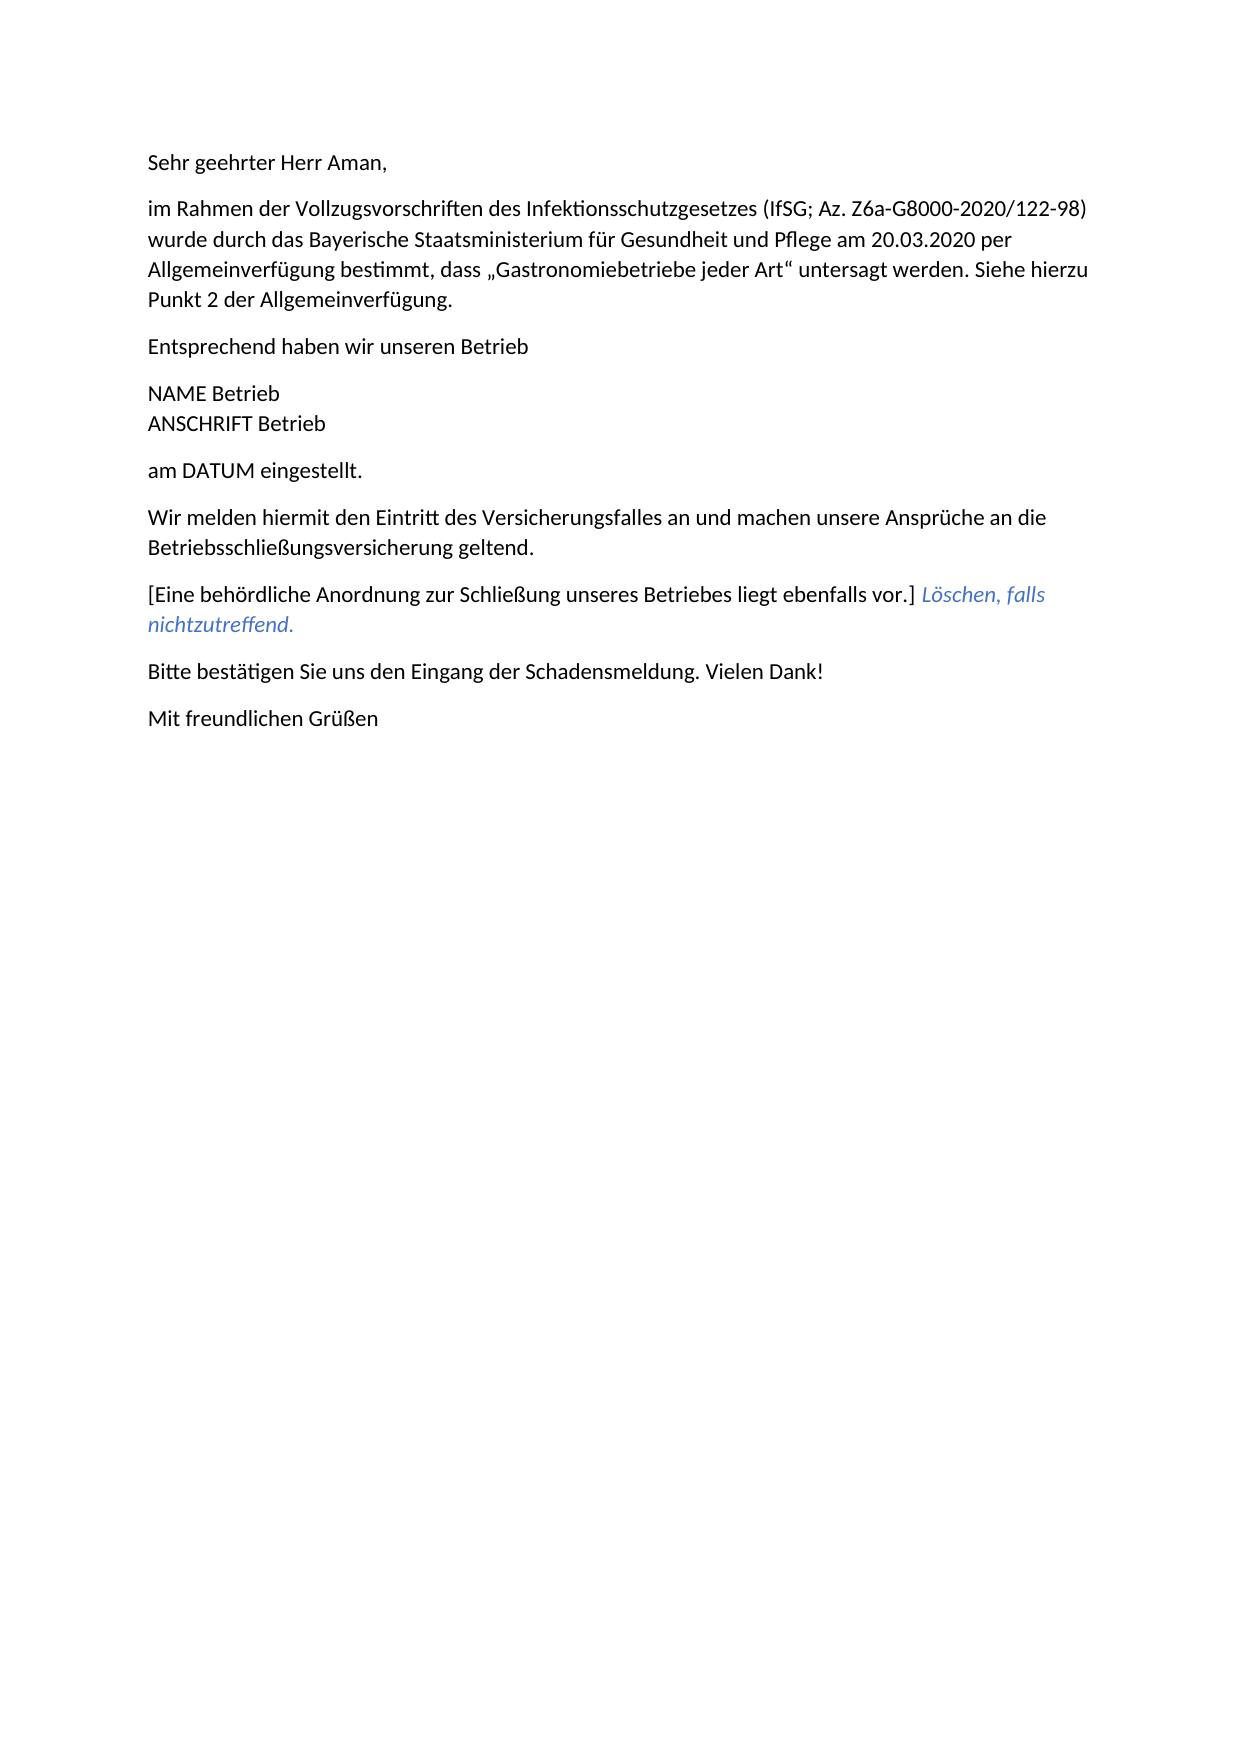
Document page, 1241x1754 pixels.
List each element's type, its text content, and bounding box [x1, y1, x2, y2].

text Bitte bestätigen Sie uns den Eingang der Schadensmeldung. Vielen Dank! [148, 657, 1093, 685]
text Mit freundlichen Grüßen [148, 704, 1093, 732]
text Entsprechend haben wir unseren Betrieb [148, 332, 1093, 360]
text am DATUM eingestellt. [148, 456, 1093, 484]
text Wir melden hiermit den Eintritt des Versicherungsfalles an und machen unsere Ansprüche an die Betriebsschließungsversicherung geltend. [148, 503, 1093, 561]
text Sehr geehrter Herr Aman, [148, 148, 1093, 176]
text NAME Betrieb ANSCHRIFT Betrieb [148, 379, 1093, 437]
text [Eine behördliche Anordnung zur Schließung unseres Betriebes liegt ebenfalls vor.] Löschen, falls nichtzutreffend. [148, 580, 1093, 638]
text im Rahmen der Vollzugsvorschriften des Infektionsschutzgesetzes (IfSG; Az. Z6a-G8000-2020/122-98) wurde durch das Bayerische Staatsministerium für Gesundheit und Pflege am 20.03.2020 per Allgemeinverfügung bestimmt, dass „Gastronomiebetriebe jeder Art“ untersagt werden. Siehe hierzu Punkt 2 der Allgemeinverfügung. [148, 194, 1093, 313]
